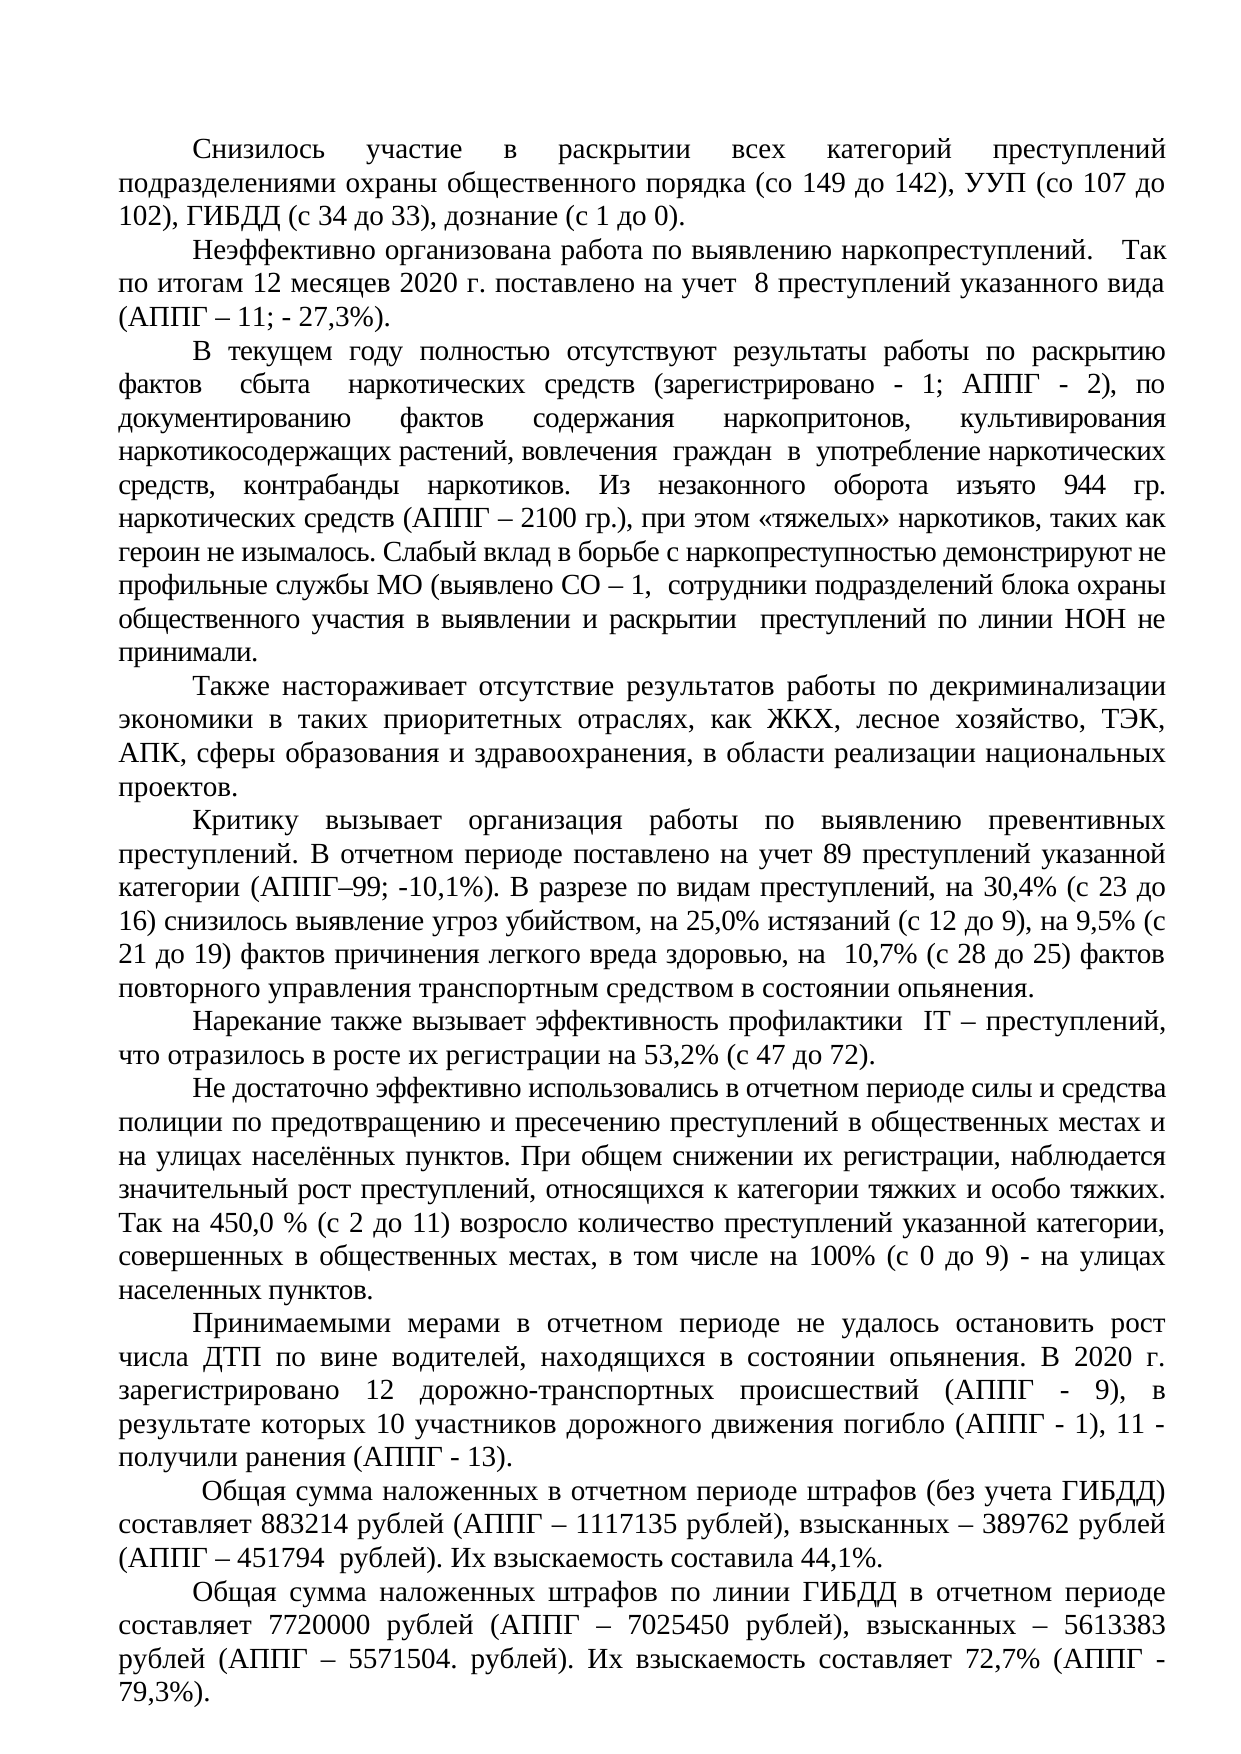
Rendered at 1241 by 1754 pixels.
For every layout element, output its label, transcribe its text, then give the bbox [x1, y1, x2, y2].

text Общая сумма наложенных штрафов по линии ГИБДД в отчетном периоде составляет 7720000 рублей (АППГ – 7025450 рублей), взысканных – 5613383 рублей (АППГ – 5571504. рублей). Их взыскаемость составляет 72,7% (АППГ - 79,3%). [118, 1574, 1167, 1708]
text Принимаемыми мерами в отчетном периоде не удалось остановить рост числа ДТП по вине водителей, находящихся в состоянии опьянения. В 2020 г. зарегистрировано 12 дорожно-транспортных происшествий (АППГ - 9), в результате которых 10 участников дорожного движения погибло (АППГ - 1), 11 - получили ранения (АППГ - 13). [118, 1305, 1167, 1473]
text Снизилось участие в раскрытии всех категорий преступлений подразделениями охраны общественного порядка (со 149 до 142), УУП (со 107 до 102), ГИБДД (с 34 до 33), дознание (с 1 до 0). [118, 131, 1167, 232]
text Не достаточно эффективно использовались в отчетном периоде силы и средства полиции по предотвращению и пресечению преступлений в общественных местах и на улицах населённых пунктов. При общем снижении их регистрации, наблюдается значительный рост преступлений, относящихся к категории тяжких и особо тяжких. Так на 450,0 % (с 2 до 11) возросло количество преступлений указанной категории, совершенных в общественных местах, в том числе на 100% (с 0 до 9) - на улицах населенных пунктов. [118, 1071, 1167, 1305]
text Также настораживает отсутствие результатов работы по декриминализации экономики в таких приоритетных отраслях, как ЖКХ, лесное хозяйство, ТЭК, АПК, сферы образования и здравоохранения, в области реализации национальных проектов. [118, 668, 1167, 802]
text В текущем году полностью отсутствуют результаты работы по раскрытию фактов сбыта наркотических средств (зарегистрировано - 1; АППГ - 2), по документированию фактов содержания наркопритонов, культивирования наркотикосодержащих растений, вовлечения граждан в употребление наркотических средств, контрабанды наркотиков. Из незаконного оборота изъято 944 гр. наркотических средств (АППГ – 2100 гр.), при этом «тяжелых» наркотиков, таких как героин не изымалось. Слабый вклад в борьбе с наркопреступностью демонстрируют не профильные службы МО (выявлено СО – 1, сотрудники подразделений блока охраны общественного участия в выявлении и раскрытии преступлений по линии НОН не принимали. [118, 333, 1167, 668]
text Критику вызывает организация работы по выявлению превентивных преступлений. В отчетном периоде поставлено на учет 89 преступлений указанной категории (АППГ–99; -10,1%). В разрезе по видам преступлений, на 30,4% (с 23 до 16) снизилось выявление угроз убийством, на 25,0% истязаний (с 12 до 9), на 9,5% (с 21 до 19) фактов причинения легкого вреда здоровью, на 10,7% (с 28 до 25) фактов повторного управления транспортным средством в состоянии опьянения. [118, 802, 1167, 1003]
text Нарекание также вызывает эффективность профилактики IТ – преступлений, что отразилось в росте их регистрации на 53,2% (с 47 до 72). [118, 1003, 1167, 1071]
text Неэффективно организована работа по выявлению наркопреступлений. Так по итогам 12 месяцев 2020 г. поставлено на учет 8 преступлений указанного вида (АППГ – 11; - 27,3%). [118, 232, 1167, 333]
text Общая сумма наложенных в отчетном периоде штрафов (без учета ГИБДД) составляет 883214 рублей (АППГ – 1117135 рублей), взысканных – 389762 рублей (АППГ – 451794 рублей). Их взыскаемость составила 44,1%. [118, 1473, 1167, 1574]
